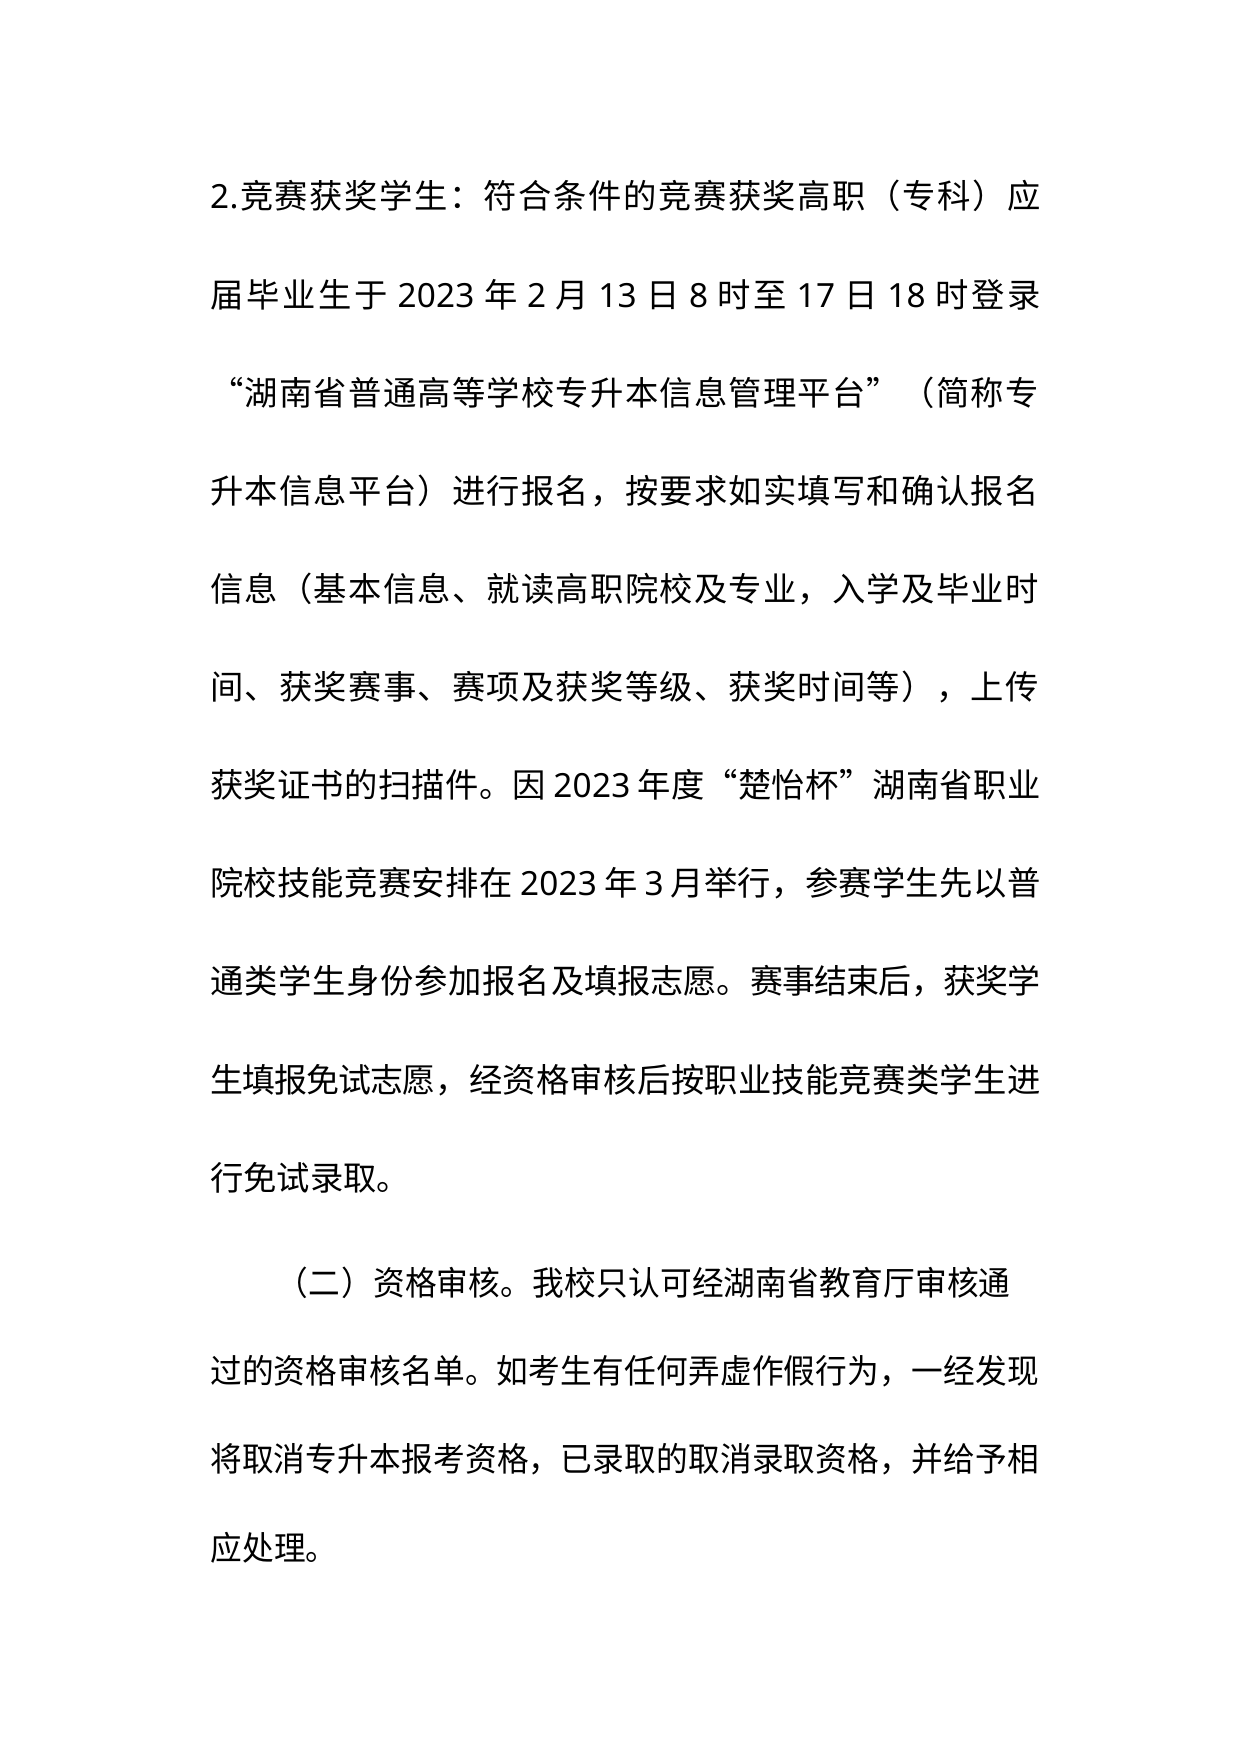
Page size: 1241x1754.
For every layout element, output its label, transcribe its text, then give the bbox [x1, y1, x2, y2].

text 2.竞赛获奖学生：符合条件的竞赛获奖高职（专科）应届毕业生于2023年2月13日8时至17日18时登录“湖南省普通高等学校专升本信息管理平台”（简称专升本信息平台）进行报名，按要求如实填写和确认报名信息（基本信息、就读高职院校及专业，入学及毕业时间、获奖赛事、赛项及获奖等级、获奖时间等），上传获奖证书的扫描件。因2023年度“楚怡杯”湖南省职业院校技能竞赛安排在2023年3月举行，参赛学生先以普通类学生身份参加报名及填报志愿。赛事结束后，获奖学生填报免试志愿，经资格审核后按职业技能竞赛类学生进行免试录取。 [210, 162, 1041, 1208]
text （二）资格审核。我校只认可经湖南省教育厅审核通过的资格审核名单。如考生有任何弄虚作假行为，一经发现将取消专升本报考资格，已录取的取消录取资格，并给予相应处理。 [210, 1248, 1041, 1578]
